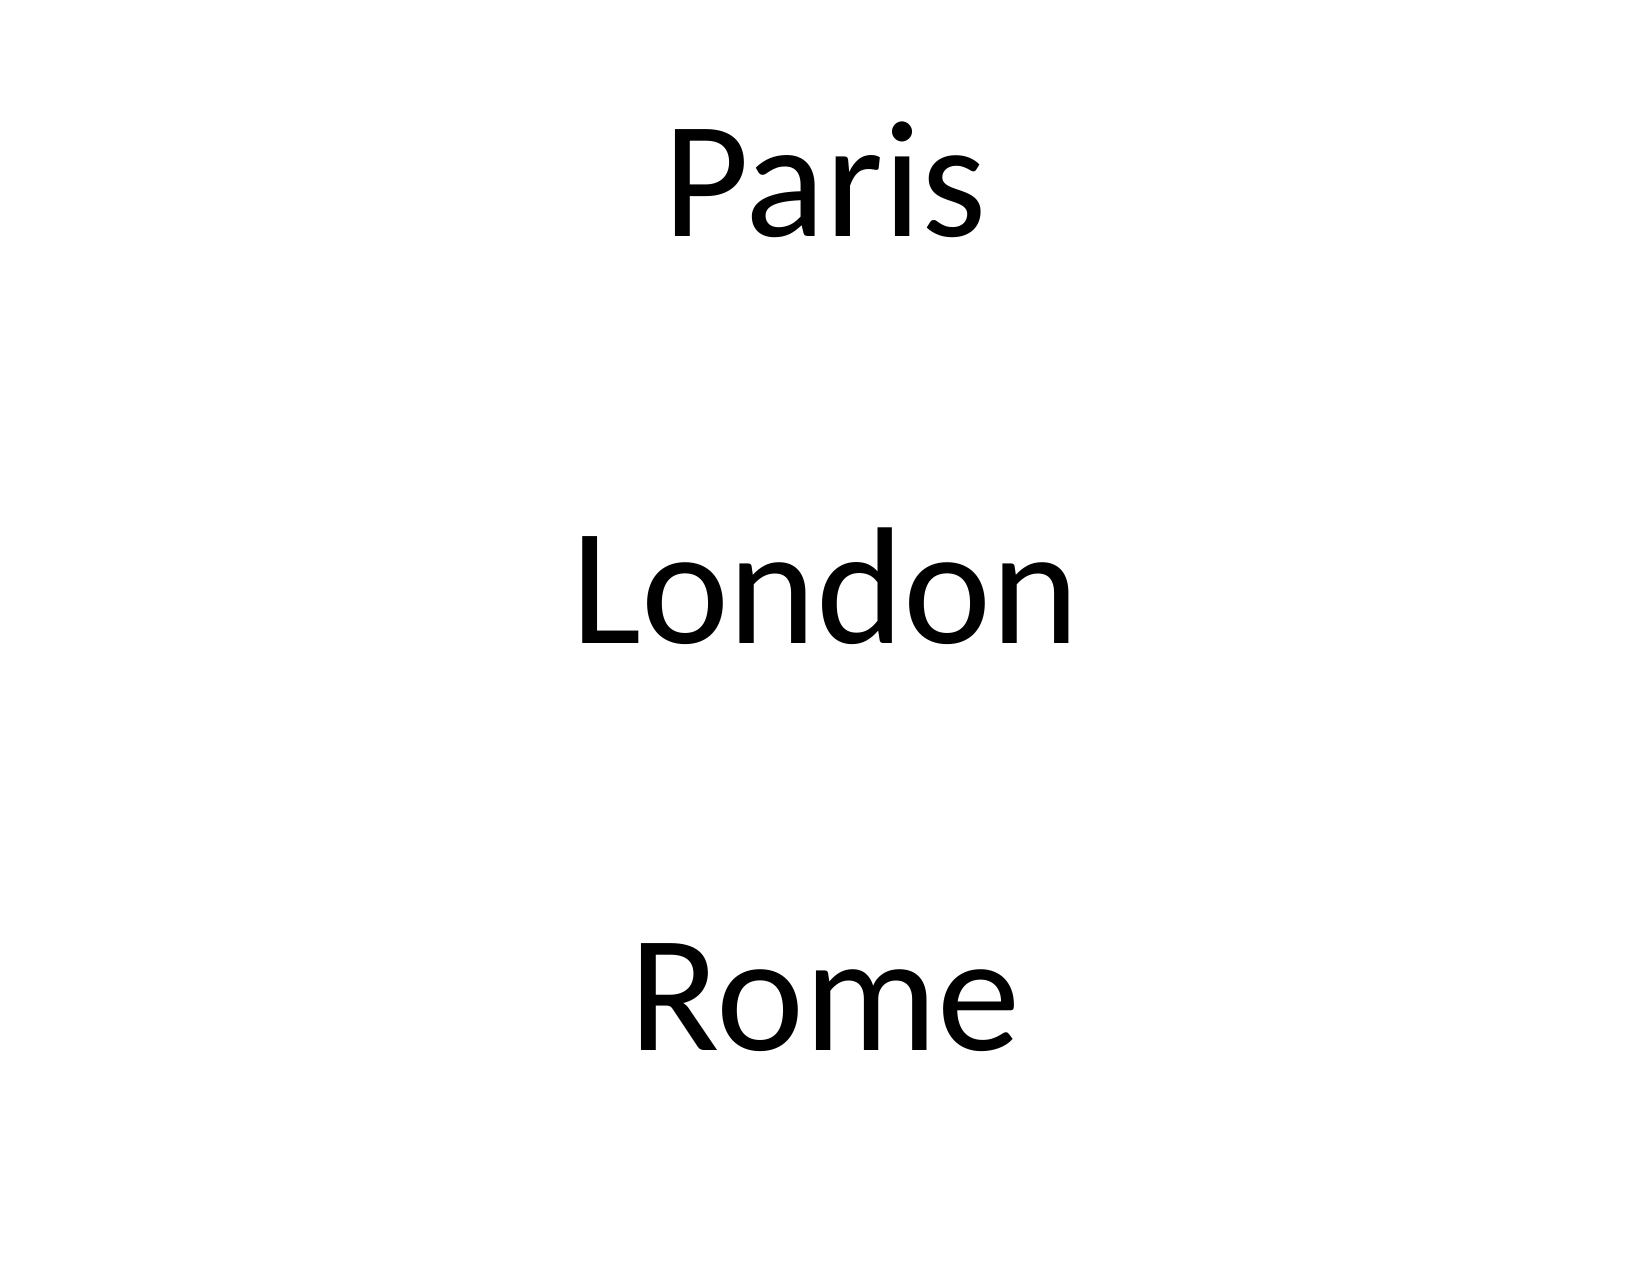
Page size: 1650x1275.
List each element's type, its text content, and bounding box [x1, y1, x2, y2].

text Rome [75, 889, 1575, 1092]
text Paris [75, 75, 1575, 278]
text London [75, 482, 1575, 685]
